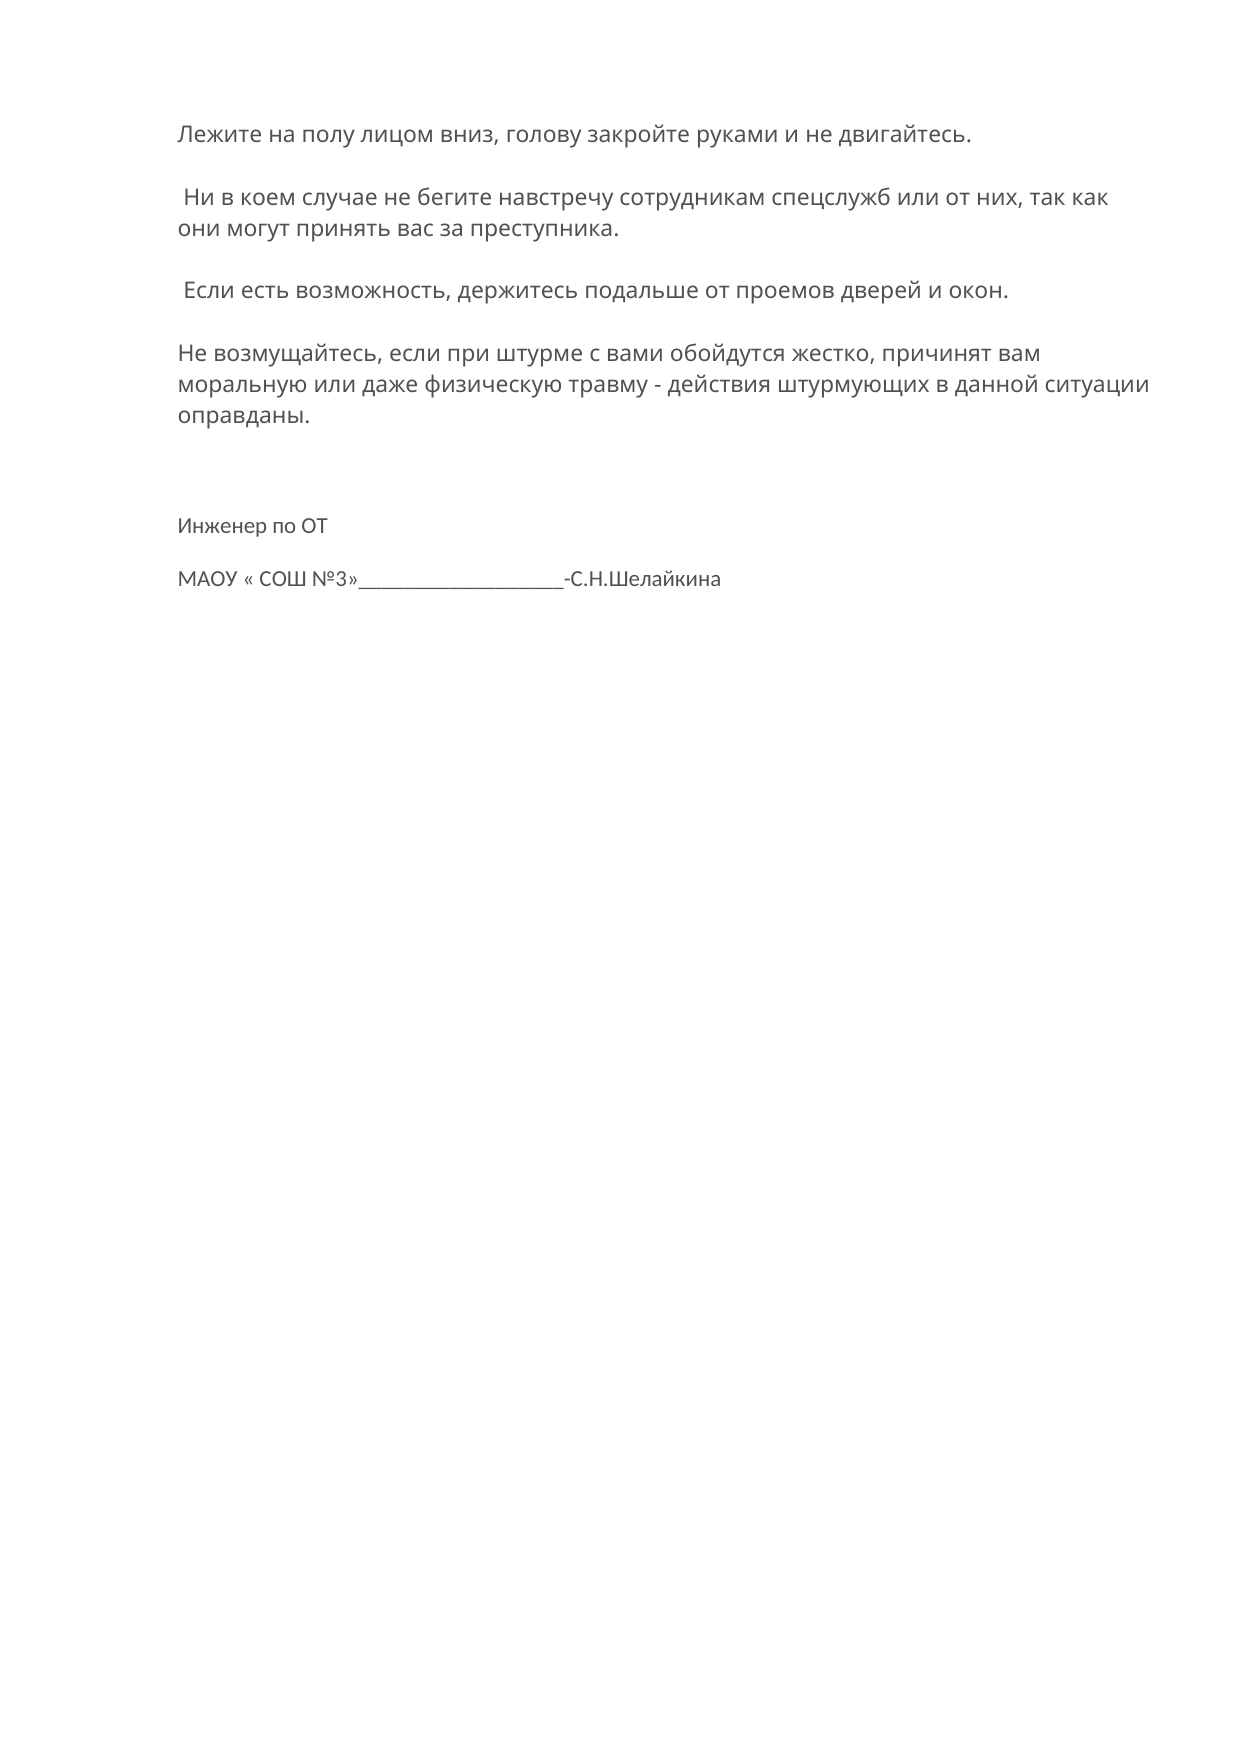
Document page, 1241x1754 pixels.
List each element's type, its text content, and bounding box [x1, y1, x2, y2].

text Ни в коем случае не бегите навстречу сотрудникам спецслужб или от них, так как они могут принять вас за преступника. [177, 181, 1152, 243]
text Не возмущайтесь, если при штурме с вами обойдутся жестко, причинят вам моральную или даже физическую травму - действия штурмующих в данной ситуации оправданы. [177, 337, 1152, 431]
text Инженер по ОТ [177, 511, 1152, 539]
text МАОУ « СОШ №3»__________________-С.Н.Шелайкина [177, 564, 1152, 592]
text Если есть возможность, держитесь подальше от проемов дверей и окон. [177, 274, 1152, 306]
text Лежите на полу лицом вниз, голову закройте руками и не двигайтесь. [177, 118, 1152, 149]
